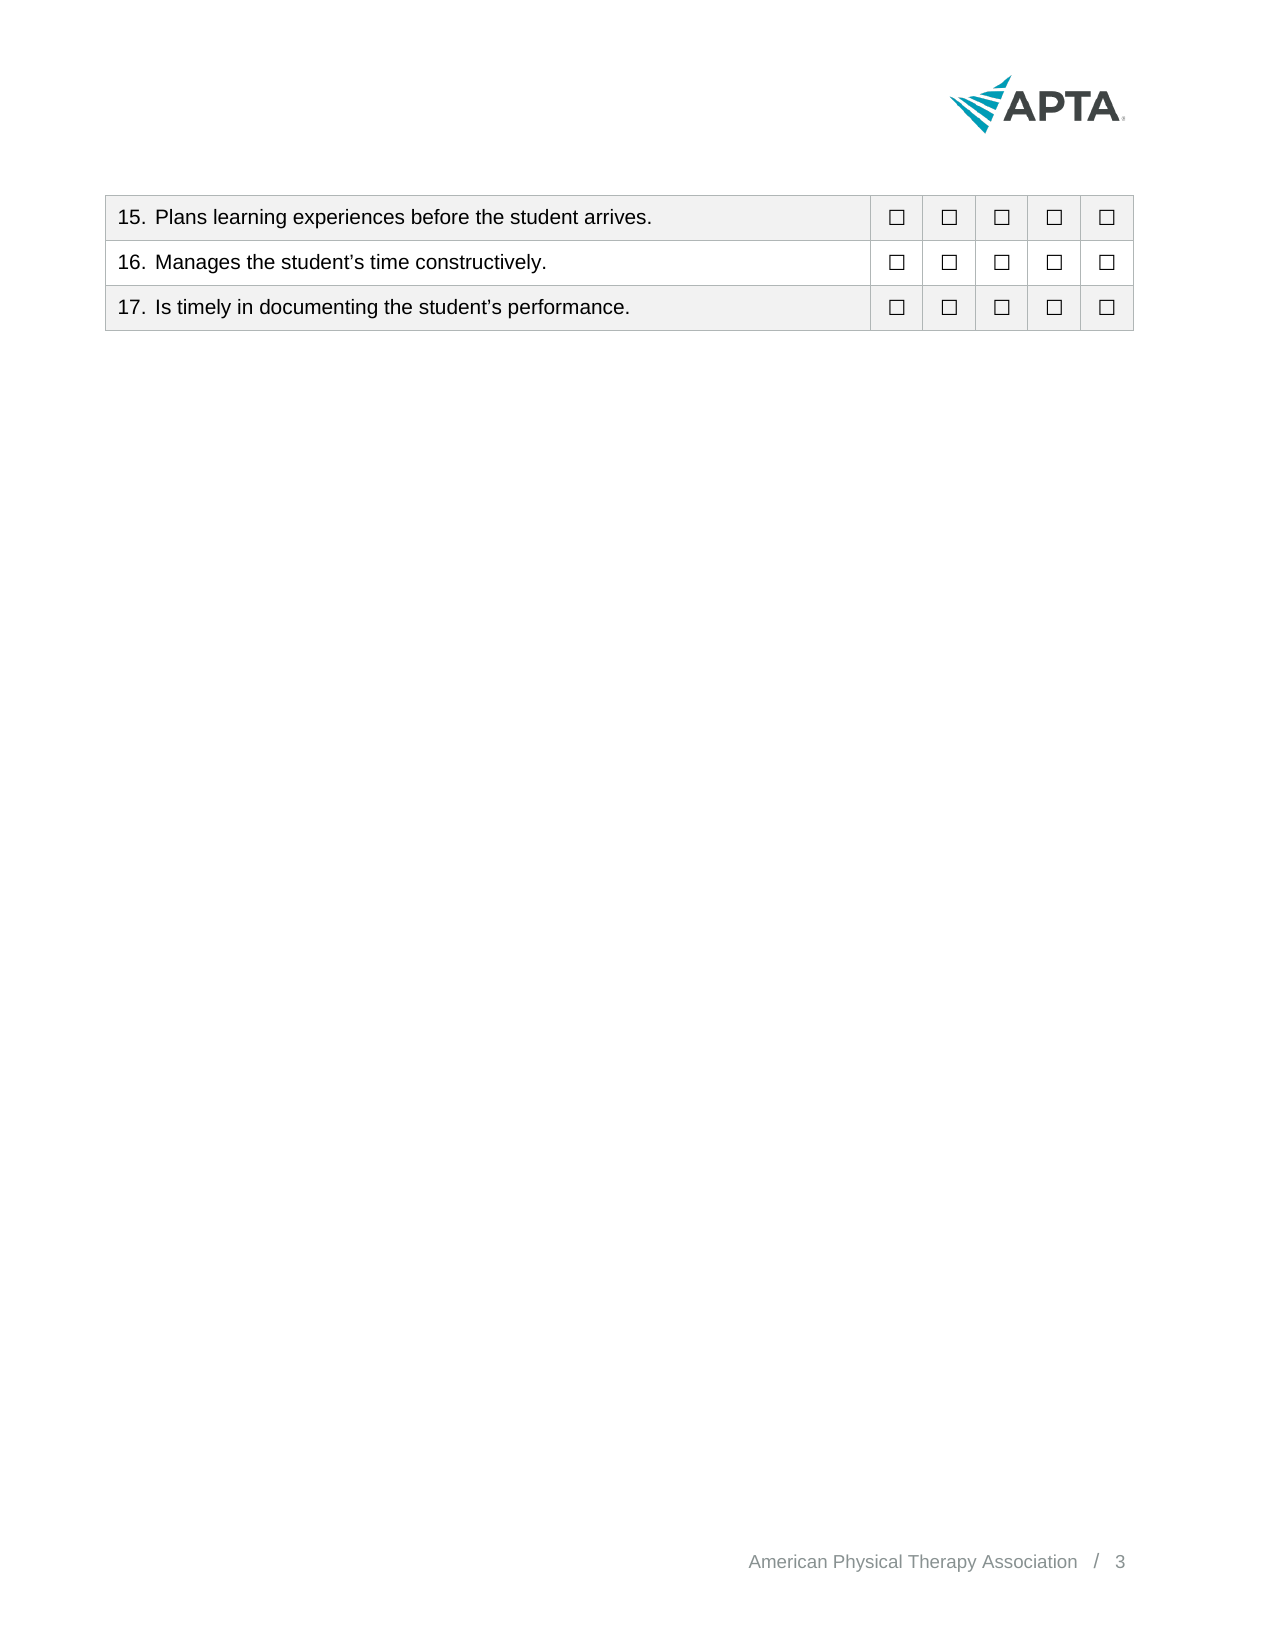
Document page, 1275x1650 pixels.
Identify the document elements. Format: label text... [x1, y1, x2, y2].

table_cell Plans learning experiences before the student arrives. [106, 196, 870, 240]
table_cell Is timely in documenting the student’s performance. [106, 286, 870, 330]
table_cell Manages the student’s time constructively. [106, 241, 870, 285]
picture [949, 75, 1125, 134]
